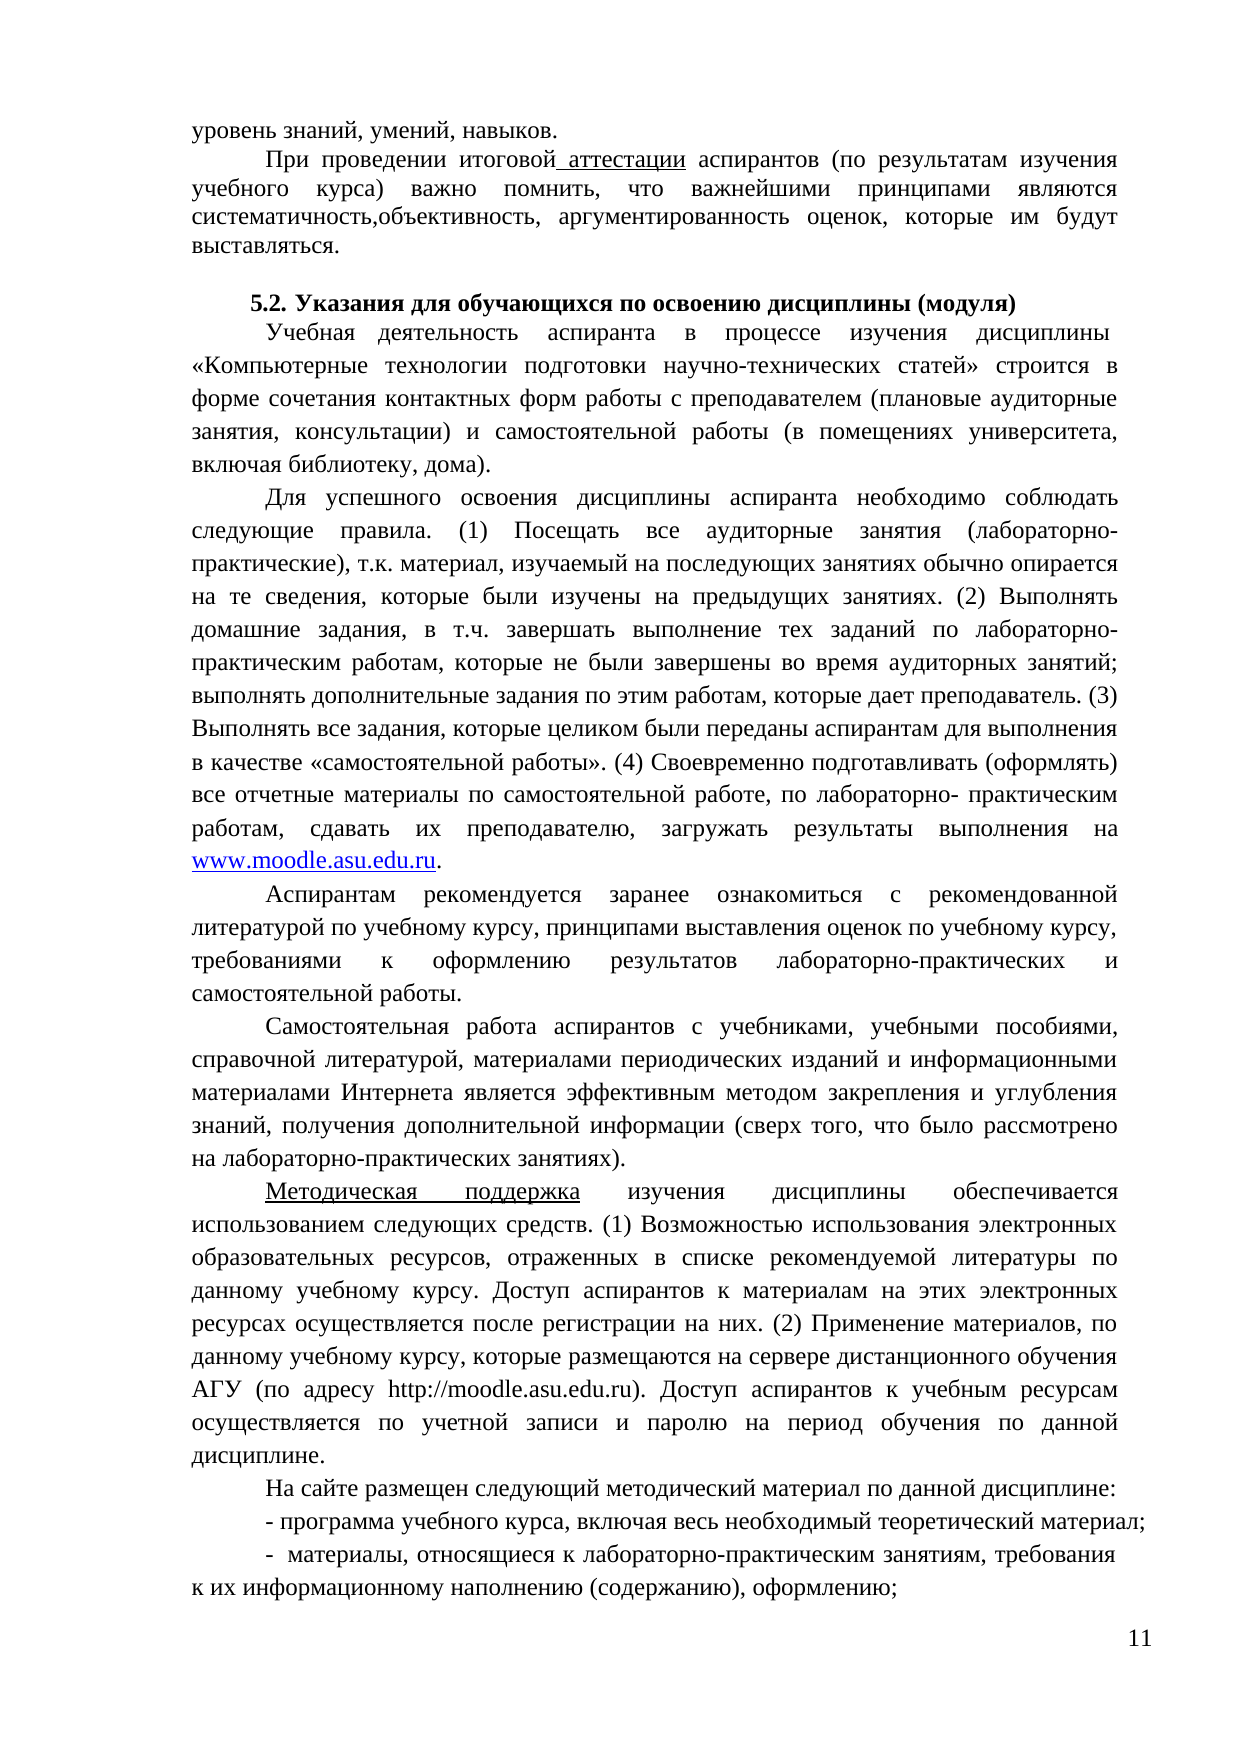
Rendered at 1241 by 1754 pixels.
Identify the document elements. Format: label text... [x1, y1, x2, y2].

text Самостоятельная работа аспирантов с учебниками, учебными пособиями, справочной литературой, материалами периодических изданий и информационными материалами Интернета является эффективным методом закрепления и углубления знаний, получения дополнительной информации (сверх того, что было рассмотрено на лабораторно-практических занятиях). [191, 1011, 1118, 1172]
subtitle Указания для обучающихся по освоению дисциплины (модуля) [250, 289, 1203, 317]
list материалы, относящиеся к лабораторно-практическим занятиям, требования к их информационному наполнению (содержанию), оформлению; [191, 1539, 1118, 1601]
text уровень знаний, умений, навыков. [191, 115, 1203, 144]
text Методическая поддержка изучения дисциплины обеспечивается использованием следующих средств. (1) Возможностью использования электронных образовательных ресурсов, отраженных в списке рекомендуемой литературы по данному учебному курсу. Доступ аспирантов к материалам на этих электронных ресурсах осуществляется после регистрации на них. (2) Применение материалов, по данному учебному курсу, которые размещаются на сервере дистанционного обучения АГУ (по адресу http://moodle.asu.edu.ru). Доступ аспирантов к учебным ресурсам осуществляется по учетной записи и паролю на период обучения по данной дисциплине. [191, 1176, 1118, 1469]
text При проведении итоговой аттестации аспирантов (по результатам изучения учебного курса) важно помнить, что важнейшими принципами являются систематичность,объективность, аргументированность оценок, которые им будут выставляться. [191, 144, 1118, 259]
text Для успешного освоения дисциплины аспиранта необходимо соблюдать следующие правила. (1) Посещать все аудиторные занятия (лабораторно- практические), т.к. материал, изучаемый на последующих занятиях обычно опирается на те сведения, которые были изучены на предыдущих занятиях. (2) Выполнять домашние задания, в т.ч. завершать выполнение тех заданий по лабораторно- практическим работам, которые не были завершены во время аудиторных занятий; выполнять дополнительные задания по этим работам, которые дает преподаватель. (3) Выполнять все задания, которые целиком были переданы аспирантам для выполнения в качестве «самостоятельной работы». (4) Своевременно подготавливать (оформлять) все отчетные материалы по самостоятельной работе, по лабораторно- практическим работам, сдавать их преподавателю, загружать результаты выполнения на www.moodle.asu.edu.ru. [191, 482, 1119, 874]
text Учебная деятельность аспиранта в процессе изучения дисциплины [265, 317, 1203, 346]
text На сайте размещен следующий методический материал по данной дисциплине: [265, 1473, 1203, 1502]
text Аспирантам рекомендуется заранее ознакомиться с рекомендованной литературой по учебному курсу, принципами выставления оценок по учебному курсу, требованиями к оформлению результатов лабораторно-практических и самостоятельной работы. [191, 879, 1118, 1007]
list программа учебного курса, включая весь необходимый теоретический материал; [265, 1506, 1203, 1535]
text «Компьютерные технологии подготовки научно-технических статей» строится в форме сочетания контактных форм работы с преподавателем (плановые аудиторные занятия, консультации) и самостоятельной работы (в помещениях университета, включая библиотеку, дома). [191, 350, 1118, 478]
